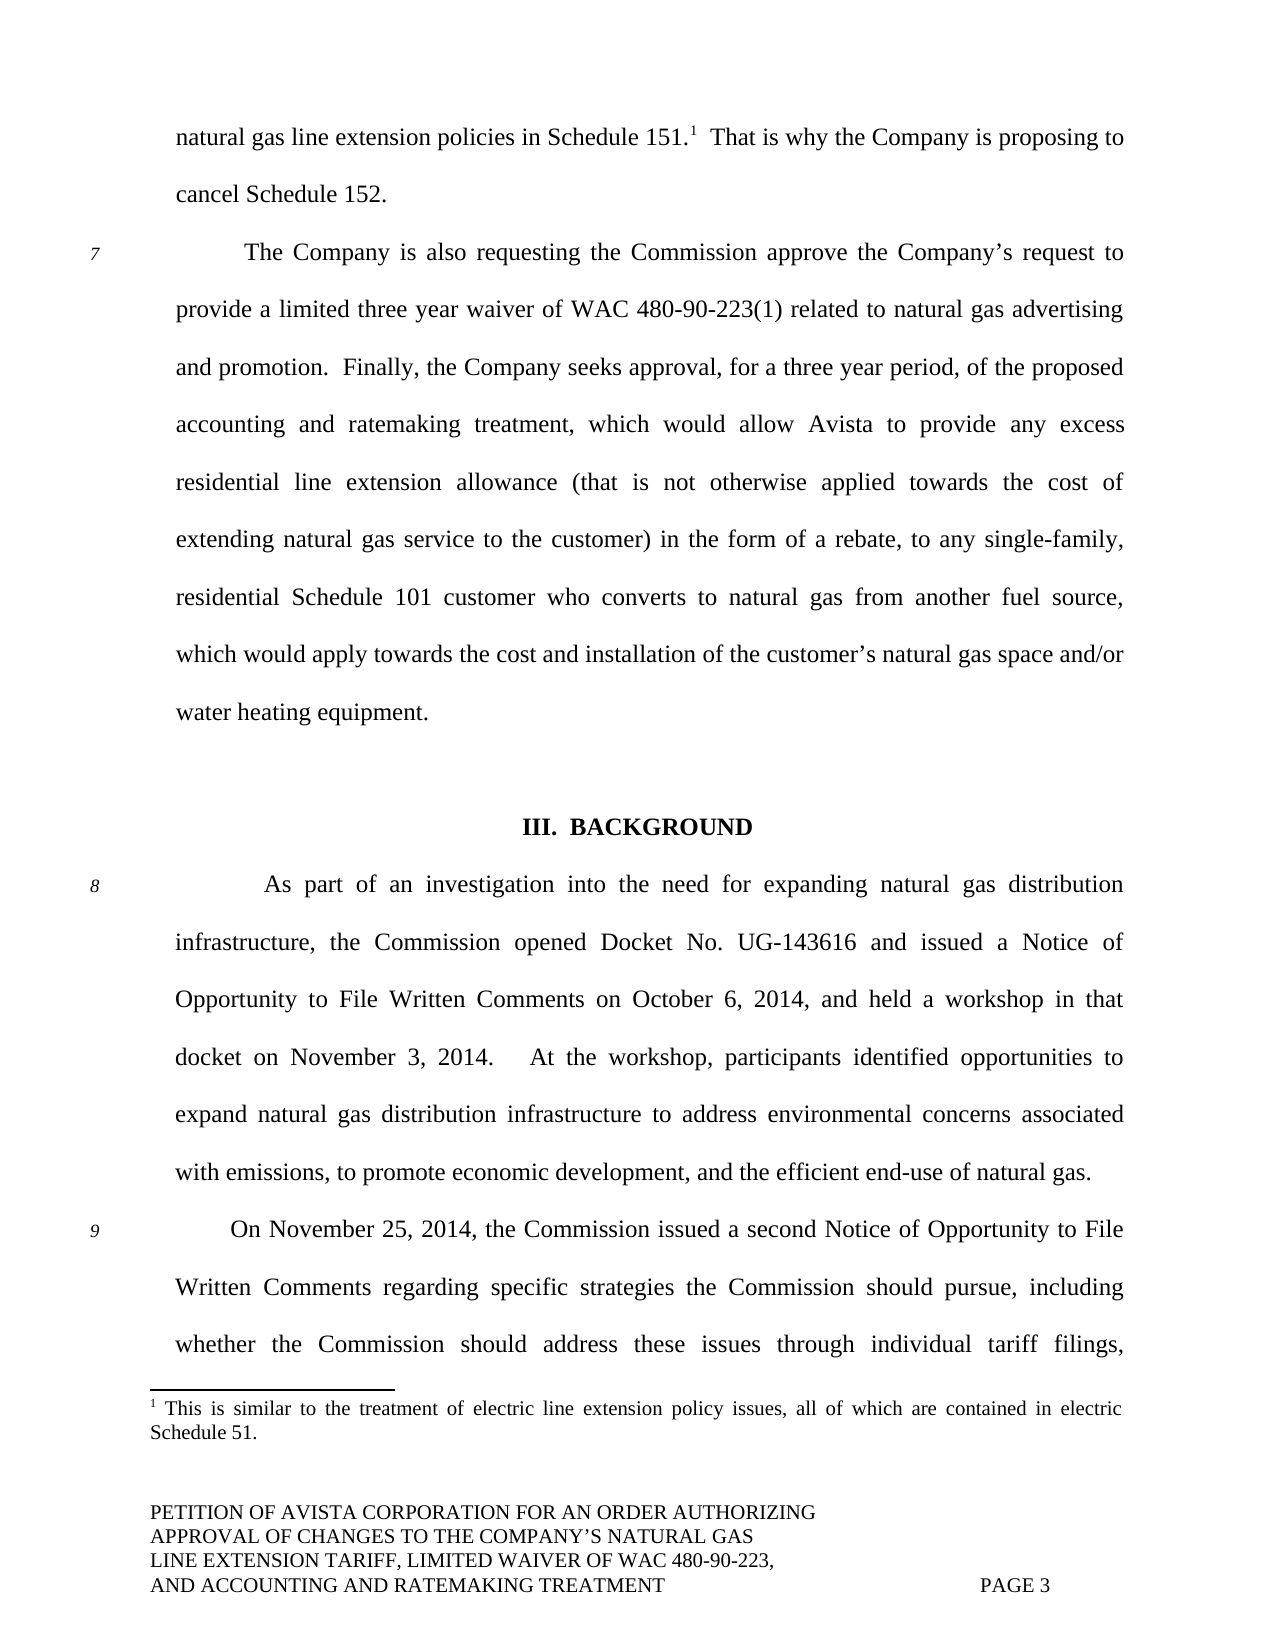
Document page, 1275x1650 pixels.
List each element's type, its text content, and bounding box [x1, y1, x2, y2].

list As part of an investigation into the need for expanding natural gas distribution infrastructure, the Commission opened Docket No. UG-143616 and issued a Notice of Opportunity to File Written Comments on October 6, 2014, and held a workshop in that docket on November 3, 2014. At the workshop, participants identified opportunities to expand natural gas distribution infrastructure to address environmental concerns associated with emissions, to promote economic development, and the efficient end-use of natural gas. [90, 869, 1125, 1186]
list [90, 1214, 1125, 1358]
list The Company is also requesting the Commission approve the Company’s request to provide a limited three year waiver of WAC 480-90-223(1) related to natural gas advertising and promotion. Finally, the Company seeks approval, for a three year period, of the proposed accounting and ratemaking treatment, which would allow Avista to provide any excess residential line extension allowance (that is not otherwise applied towards the cost of extending natural gas service to the customer) in the form of a rebate, to any single-family, residential Schedule 101 customer who converts to natural gas from another fuel source, which would apply towards the cost and installation of the customer’s natural gas space and/or water heating equipment. [90, 237, 1125, 726]
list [90, 122, 1125, 208]
subtitle III. BACKGROUND [150, 812, 1125, 841]
